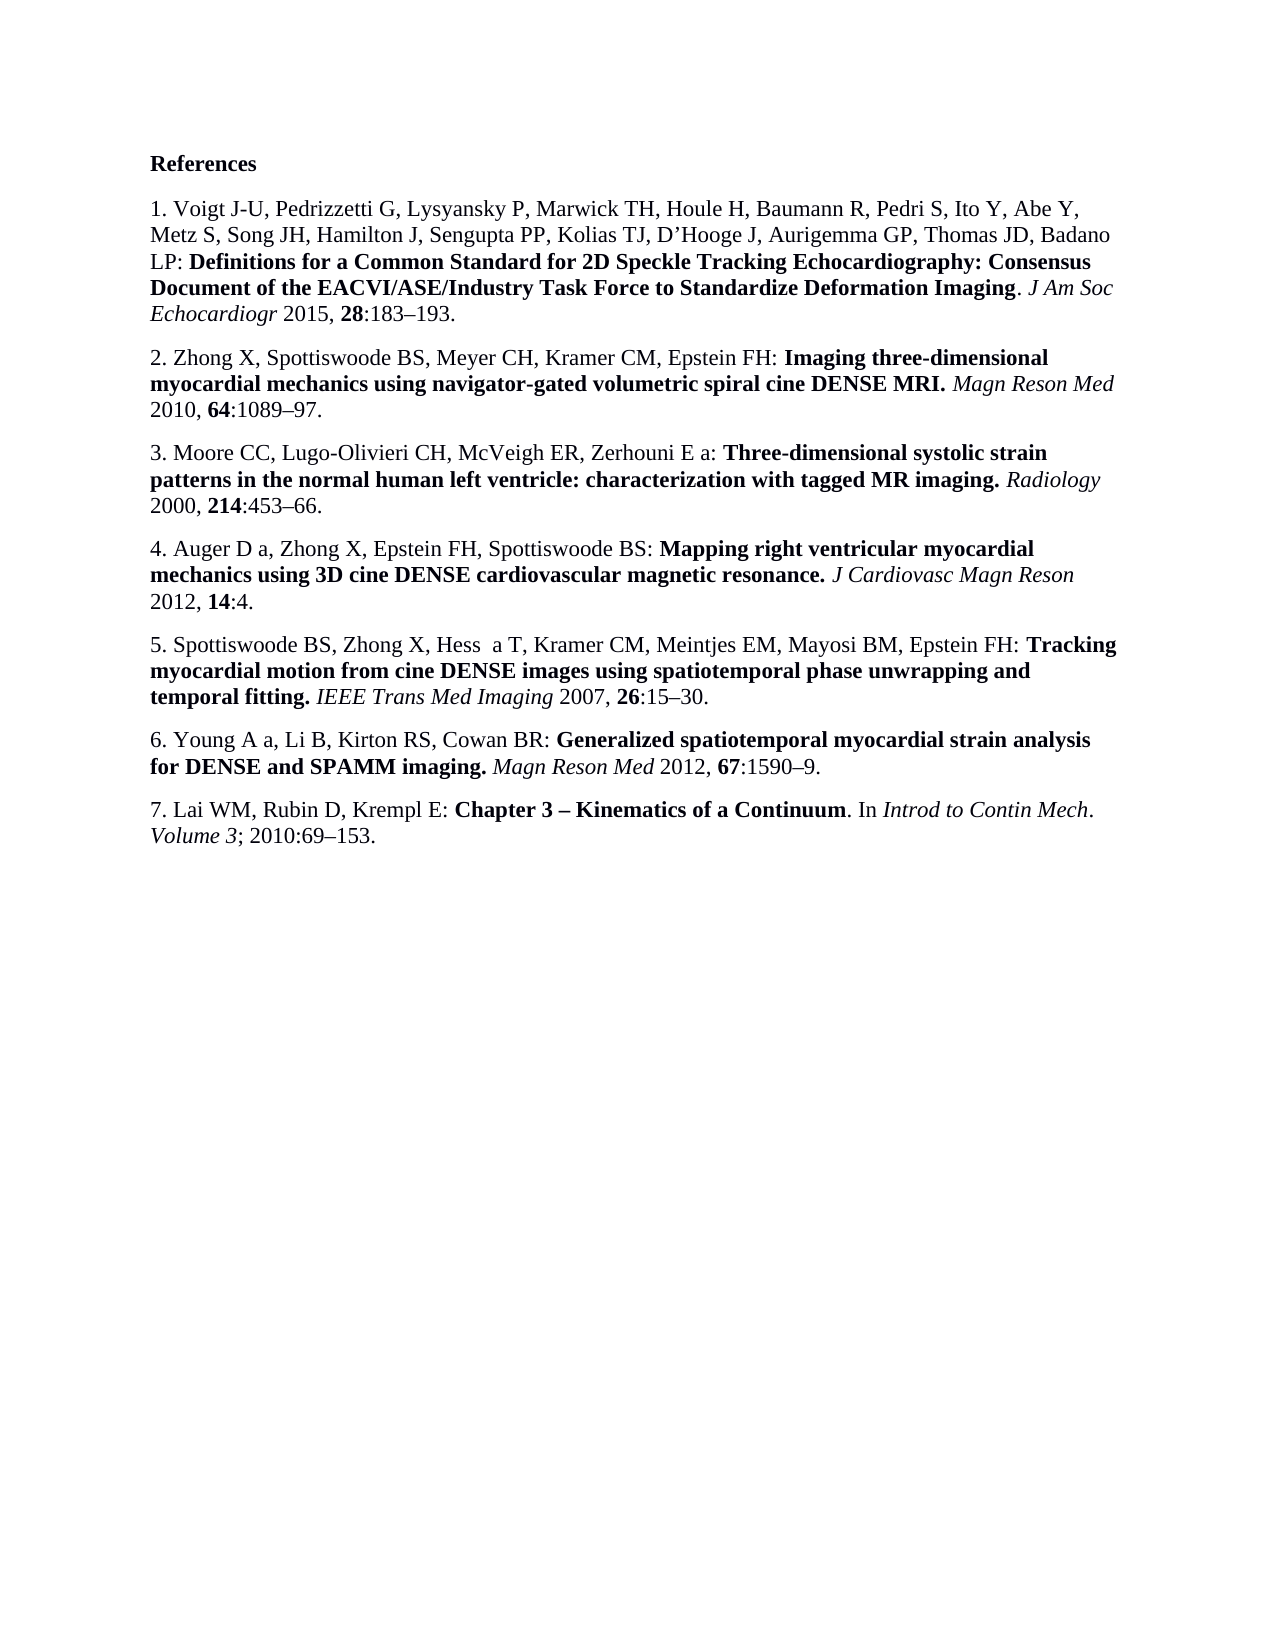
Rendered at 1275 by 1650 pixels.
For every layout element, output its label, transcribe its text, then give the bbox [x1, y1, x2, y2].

text 3. Moore CC, Lugo-Olivieri CH, McVeigh ER, Zerhouni E a: Three-dimensional systolic strain patterns in the normal human left ventricle: characterization with tagged MR imaging. Radiology 2000, 214:453–66. [150, 439, 1125, 518]
text 7. Lai WM, Rubin D, Krempl E: Chapter 3 – Kinematics of a Continuum. In Introd to Contin Mech. Volume 3; 2010:69–153. [150, 796, 1125, 848]
text References [150, 150, 1125, 176]
text 2. Zhong X, Spottiswoode BS, Meyer CH, Kramer CM, Epstein FH: Imaging three-dimensional myocardial mechanics using navigator-gated volumetric spiral cine DENSE MRI. Magn Reson Med 2010, 64:1089–97. [150, 343, 1125, 423]
text 4. Auger D a, Zhong X, Epstein FH, Spottiswoode BS: Mapping right ventricular myocardial mechanics using 3D cine DENSE cardiovascular magnetic resonance. J Cardiovasc Magn Reson 2012, 14:4. [150, 535, 1125, 614]
text 1. Voigt J-U, Pedrizzetti G, Lysyansky P, Marwick TH, Houle H, Baumann R, Pedri S, Ito Y, Abe Y, Metz S, Song JH, Hamilton J, Sengupta PP, Kolias TJ, D’Hooge J, Aurigemma GP, Thomas JD, Badano LP: Definitions for a Common Standard for 2D Speckle Tracking Echocardiography: Consensus Document of the EACVI/ASE/Industry Task Force to Standardize Deformation Imaging. J Am Soc Echocardiogr 2015, 28:183–193. [150, 195, 1125, 327]
text 6. Young A a, Li B, Kirton RS, Cowan BR: Generalized spatiotemporal myocardial strain analysis for DENSE and SPAMM imaging. Magn Reson Med 2012, 67:1590–9. [150, 726, 1125, 779]
text 5. Spottiswoode BS, Zhong X, Hess a T, Kramer CM, Meintjes EM, Mayosi BM, Epstein FH: Tracking myocardial motion from cine DENSE images using spatiotemporal phase unwrapping and temporal fitting. IEEE Trans Med Imaging 2007, 26:15–30. [150, 631, 1125, 710]
